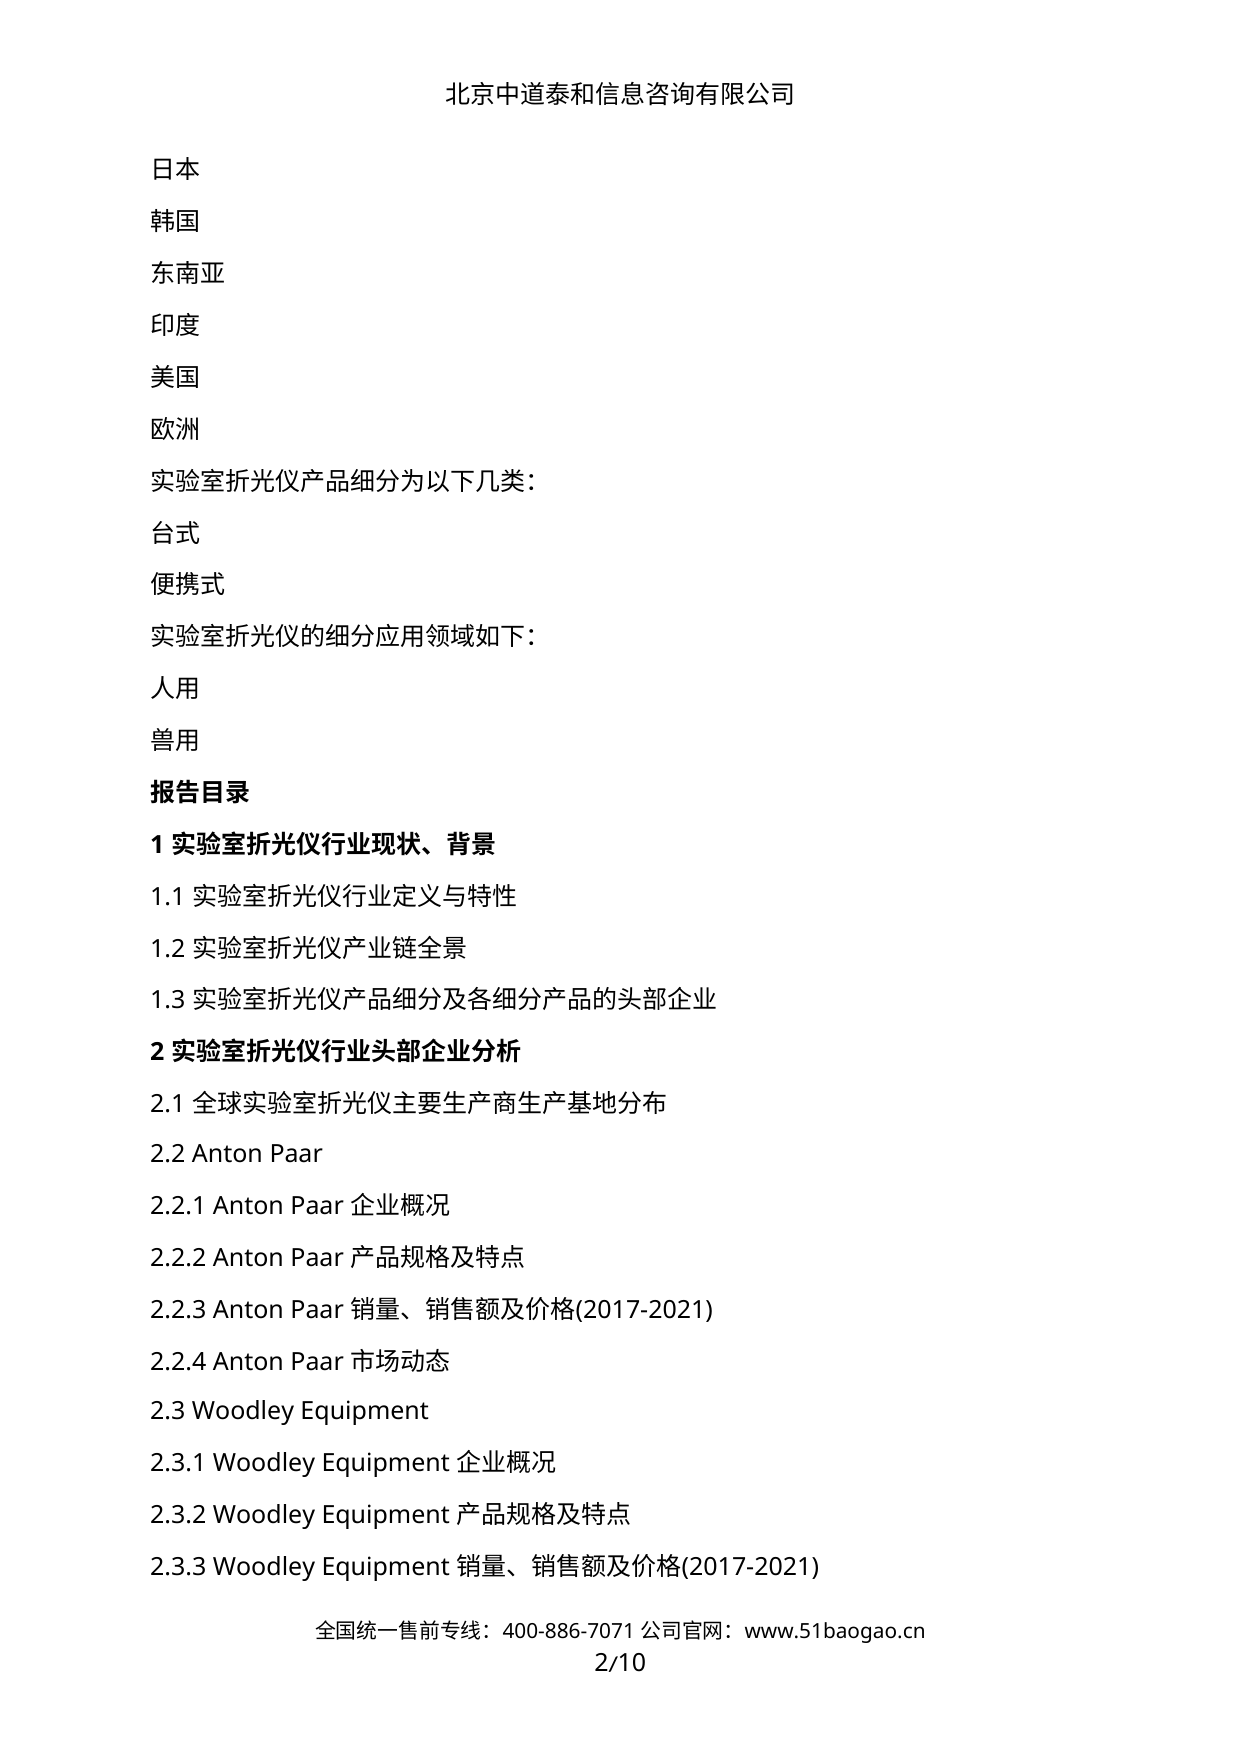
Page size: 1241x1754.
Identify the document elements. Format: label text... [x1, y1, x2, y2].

text 2.3.1 Woodley Equipment 企业概况 [150, 1442, 1090, 1479]
text 2 实验室折光仪行业头部企业分析 [150, 1032, 1090, 1068]
text 1 实验室折光仪行业现状、背景 [150, 824, 1090, 861]
text 1.2 实验室折光仪产业链全景 [150, 928, 1090, 964]
text 东南亚 [150, 254, 1090, 290]
text 欧洲 [150, 409, 1090, 446]
text 实验室折光仪的细分应用领域如下： [150, 617, 1090, 653]
text 便携式 [150, 565, 1090, 601]
text 韩国 [150, 202, 1090, 238]
text 报告目录 [150, 772, 1090, 809]
text 2.3.3 Woodley Equipment 销量、销售额及价格(2017-2021) [150, 1546, 1090, 1582]
text 实验室折光仪产品细分为以下几类： [150, 461, 1090, 497]
text 2.2.1 Anton Paar 企业概况 [150, 1185, 1090, 1222]
text 日本 [150, 150, 1090, 186]
text 2.3.2 Woodley Equipment 产品规格及特点 [150, 1494, 1090, 1531]
text 2.2 Anton Paar [150, 1136, 1090, 1170]
text 2.2.4 Anton Paar 市场动态 [150, 1341, 1090, 1377]
text 2.2.3 Anton Paar 销量、销售额及价格(2017-2021) [150, 1289, 1090, 1325]
text 2.2.2 Anton Paar 产品规格及特点 [150, 1237, 1090, 1273]
text 印度 [150, 306, 1090, 342]
text 台式 [150, 513, 1090, 549]
text 2.3 Woodley Equipment [150, 1393, 1090, 1427]
text 2.1 全球实验室折光仪主要生产商生产基地分布 [150, 1084, 1090, 1120]
text 兽用 [150, 721, 1090, 757]
text 1.1 实验室折光仪行业定义与特性 [150, 876, 1090, 912]
text 美国 [150, 357, 1090, 394]
text 1.3 实验室折光仪产品细分及各细分产品的头部企业 [150, 980, 1090, 1016]
text 人用 [150, 669, 1090, 705]
